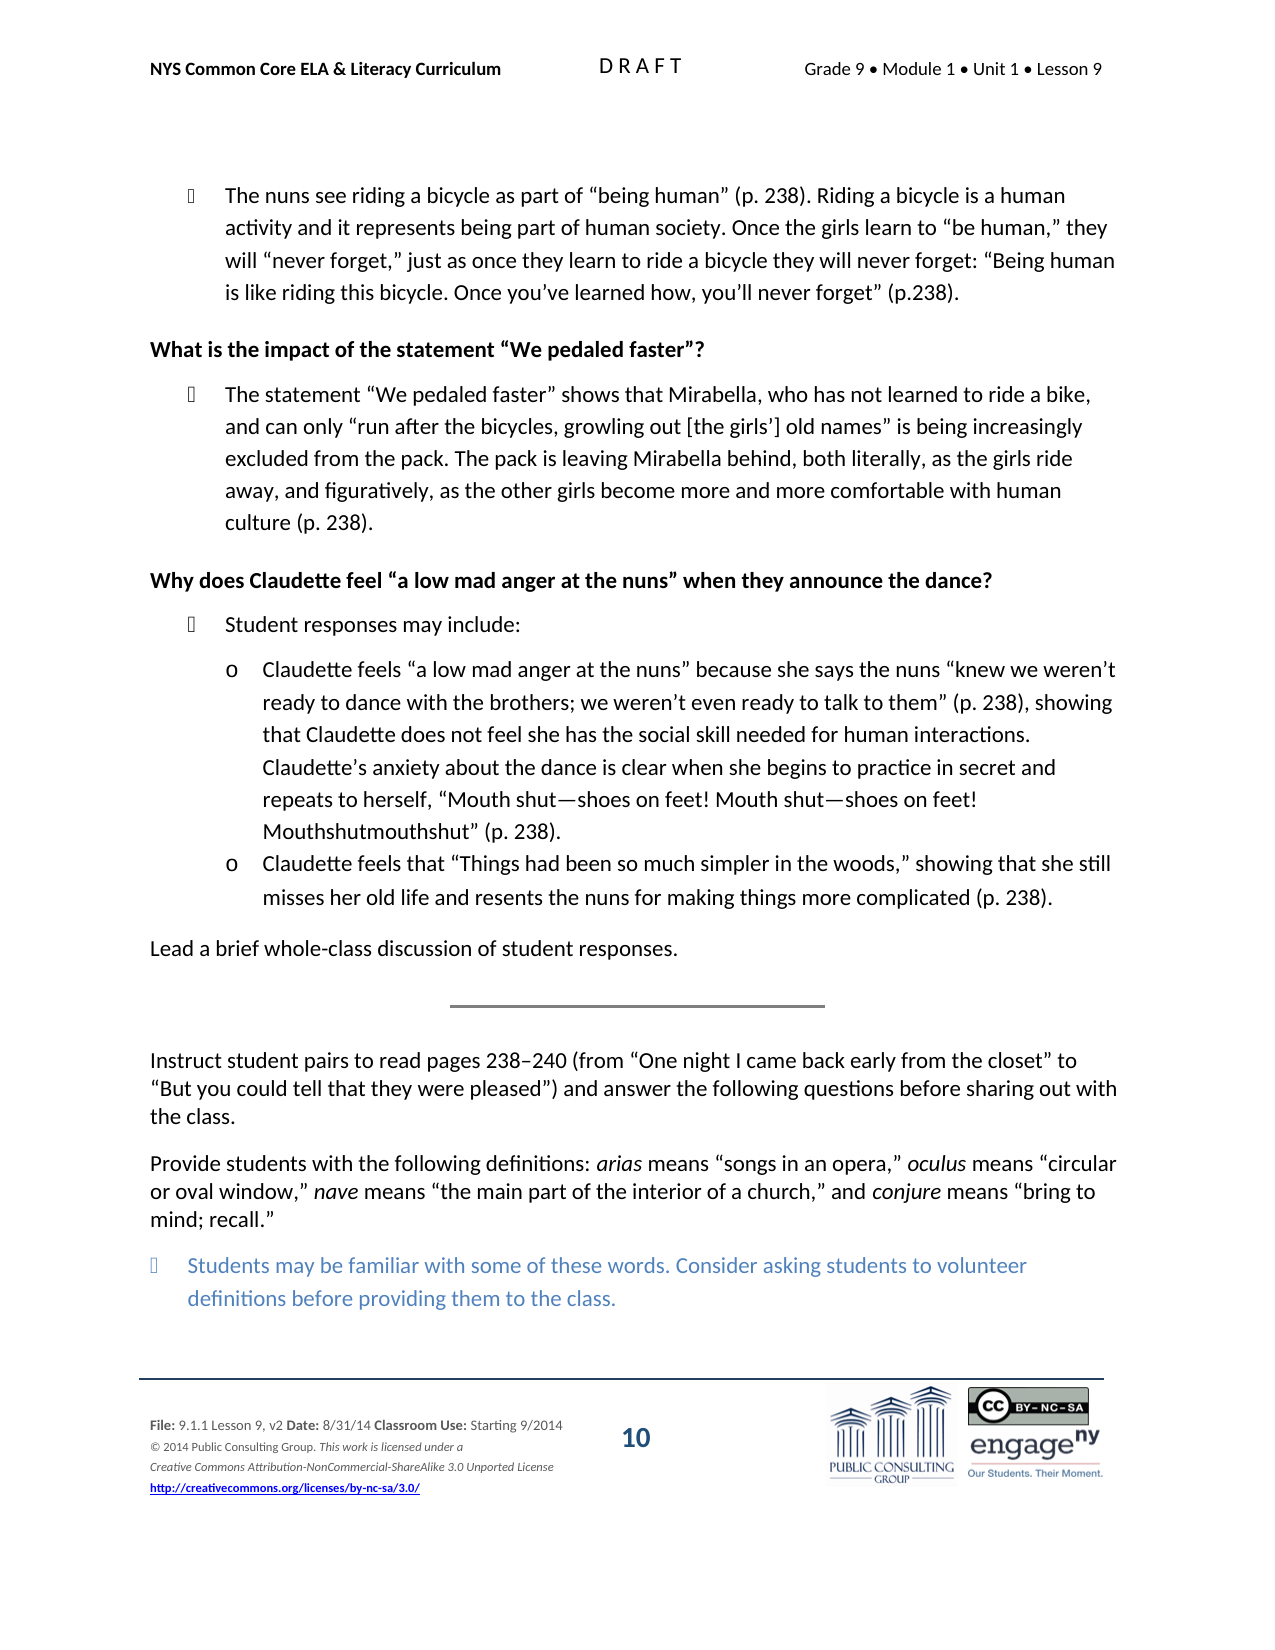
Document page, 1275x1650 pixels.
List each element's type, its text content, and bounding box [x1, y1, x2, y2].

text Instruct student pairs to read pages 238–240 (from “One night I came back early from the closet” to “But you could tell that they were pleased”) and answer the following questions before sharing out with the class. [150, 1046, 1125, 1130]
text Why does Claudette feel “a low mad anger at the nuns” when they announce the dance? [150, 566, 1125, 594]
text Lead a brief whole-class discussion of student responses. [150, 934, 1125, 962]
text Student responses may include: [187, 610, 1125, 638]
list Claudette feels “a low mad anger at the nuns” because she says the nuns “knew we weren’t ready to dance with the brothers; we weren’t even ready to talk to them” (p. 238), showing that Claudette does not feel she has the social skill needed for human interactions. Claudette’s anxiety about the dance is clear when she begins to practice in secret and repeats to herself, “Mouth shut—shoes on feet! Mouth shut—shoes on feet! Mouthshutmouthshut” (p. 238). [225, 655, 1125, 845]
list Claudette feels that “Things had been so much simpler in the woods,” showing that she still misses her old life and resents the nuns for making things more complicated (p. 238). [225, 849, 1125, 911]
picture [825, 1382, 1104, 1487]
text What is the impact of the statement “We pedaled faster”? [150, 335, 1125, 363]
text The nuns see riding a bicycle as part of “being human” (p. 238). Riding a bicycle is a human activity and it represents being part of human society. Once the girls learn to “be human,” they will “never forget,” just as once they learn to ride a bicycle they will never forget: “Being human is like riding this bicycle. Once you’ve learned how, you’ll never forget” (p.238). [187, 181, 1125, 306]
text The statement “We pedaled faster” shows that Mirabella, who has not learned to ride a bike, and can only “run after the bicycles, growling out [the girls’] old names” is being increasingly excluded from the pack. The pack is leaving Mirabella behind, both literally, as the girls ride away, and figuratively, as the other girls become more and more comfortable with human culture (p. 238). [187, 380, 1125, 537]
text Students may be familiar with some of these words. Consider asking students to volunteer definitions before providing them to the class. [150, 1252, 1125, 1312]
text Provide students with the following definitions: arias means “songs in an opera,” oculus means “circular or oval window,” nave means “the main part of the interior of a church,” and conjure means “bring to mind; recall.” [150, 1149, 1125, 1233]
